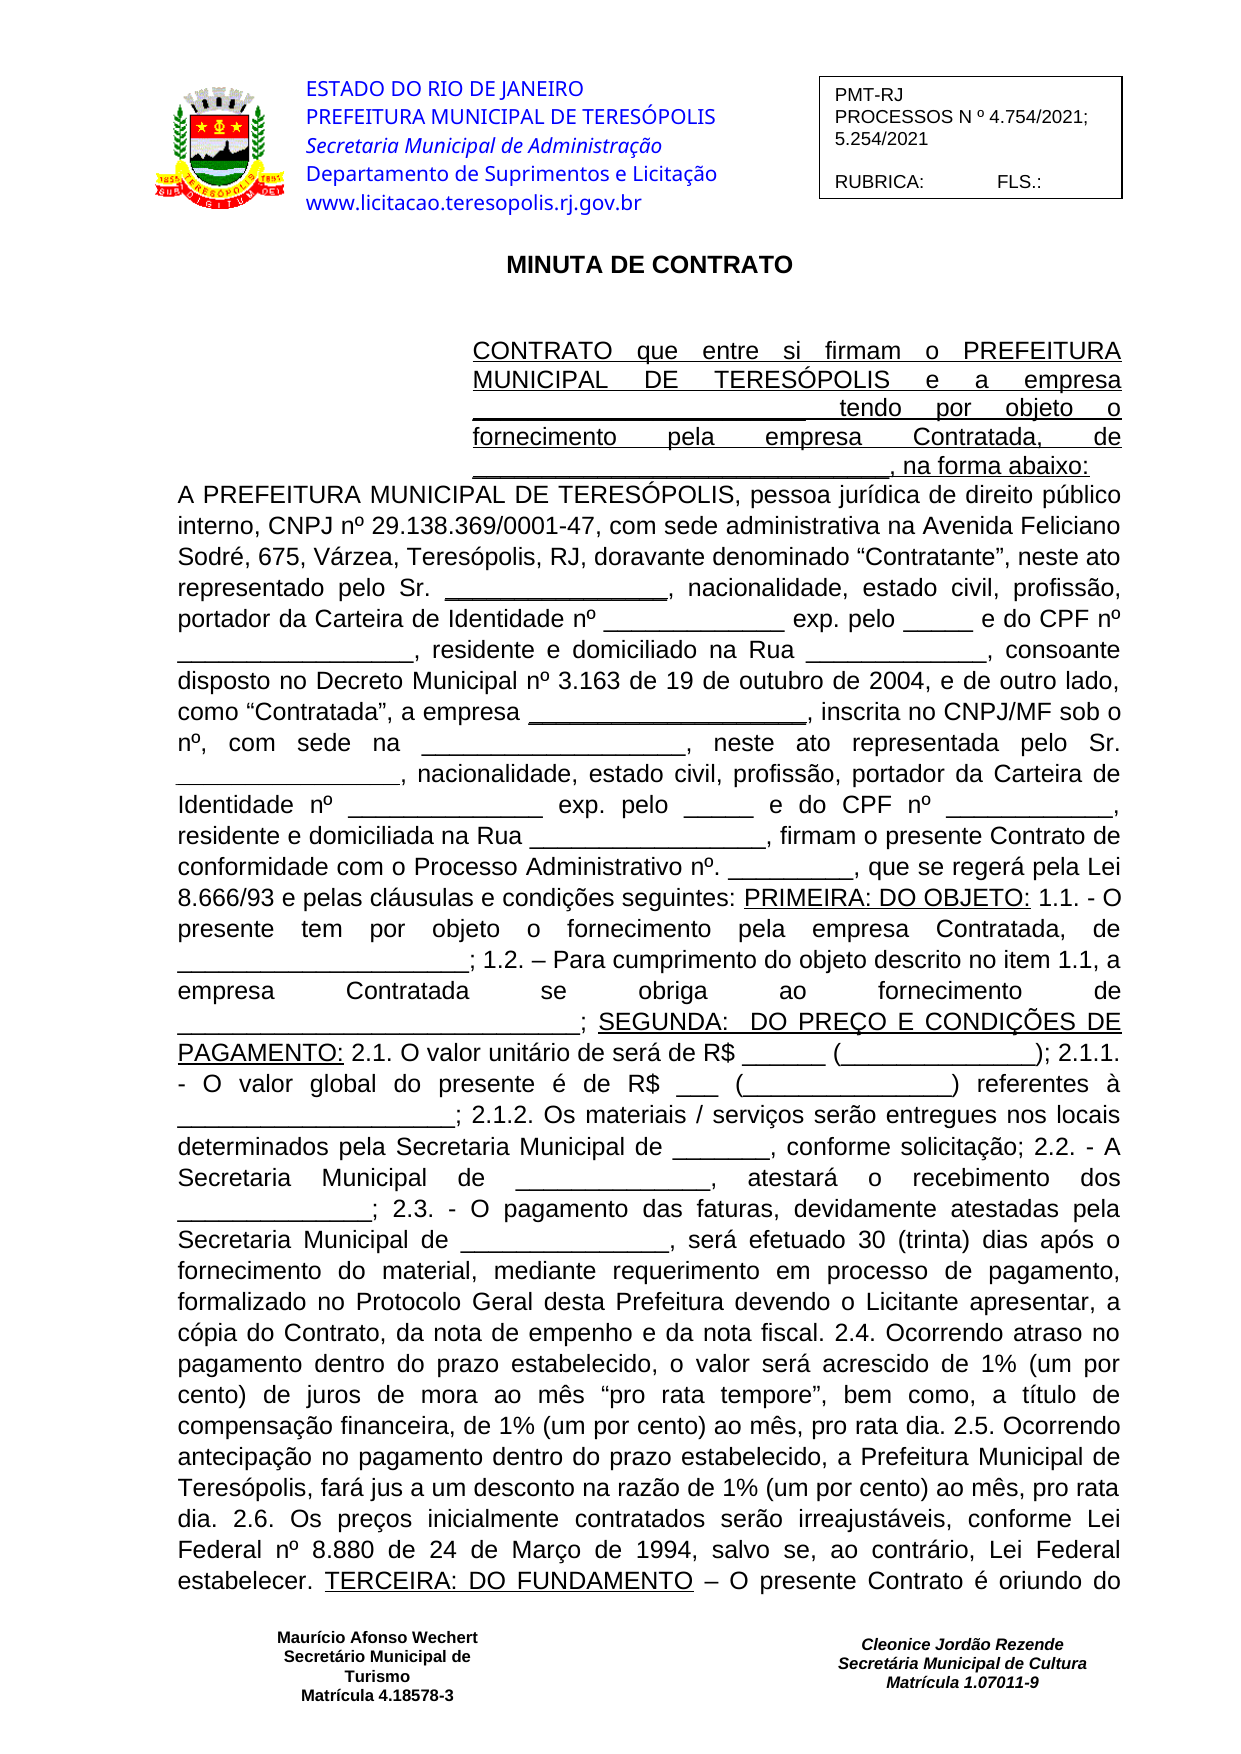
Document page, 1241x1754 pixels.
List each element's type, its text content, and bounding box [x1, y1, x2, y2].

text CONTRATO que entre si firmam o PREFEITURA MUNICIPAL DE TERESÓPOLIS e a empresa ________________________ tendo por objeto o fornecimento pela empresa Contratada, de ______________________________, na forma abaixo: [472, 420, 1122, 447]
text CONTRATO que entre si firmam o PREFEITURA MUNICIPAL DE TERESÓPOLIS e a empresa ________________________ tendo por objeto o fornecimento pela empresa Contratada, de ______________________________, na forma abaixo: [472, 336, 1122, 361]
text CONTRATO que entre si firmam o PREFEITURA MUNICIPAL DE TERESÓPOLIS e a empresa ________________________ tendo por objeto o fornecimento pela empresa Contratada, de ______________________________, na forma abaixo: [472, 448, 1122, 480]
text MINUTA DE CONTRATO [177, 250, 1122, 279]
text CONTRATO que entre si firmam o PREFEITURA MUNICIPAL DE TERESÓPOLIS e a empresa ________________________ tendo por objeto o fornecimento pela empresa Contratada, de ______________________________, na forma abaixo: [472, 362, 1122, 390]
text CONTRATO que entre si firmam o PREFEITURA MUNICIPAL DE TERESÓPOLIS e a empresa ________________________ tendo por objeto o fornecimento pela empresa Contratada, de ______________________________, na forma abaixo: [472, 391, 1122, 418]
picture [155, 87, 285, 209]
